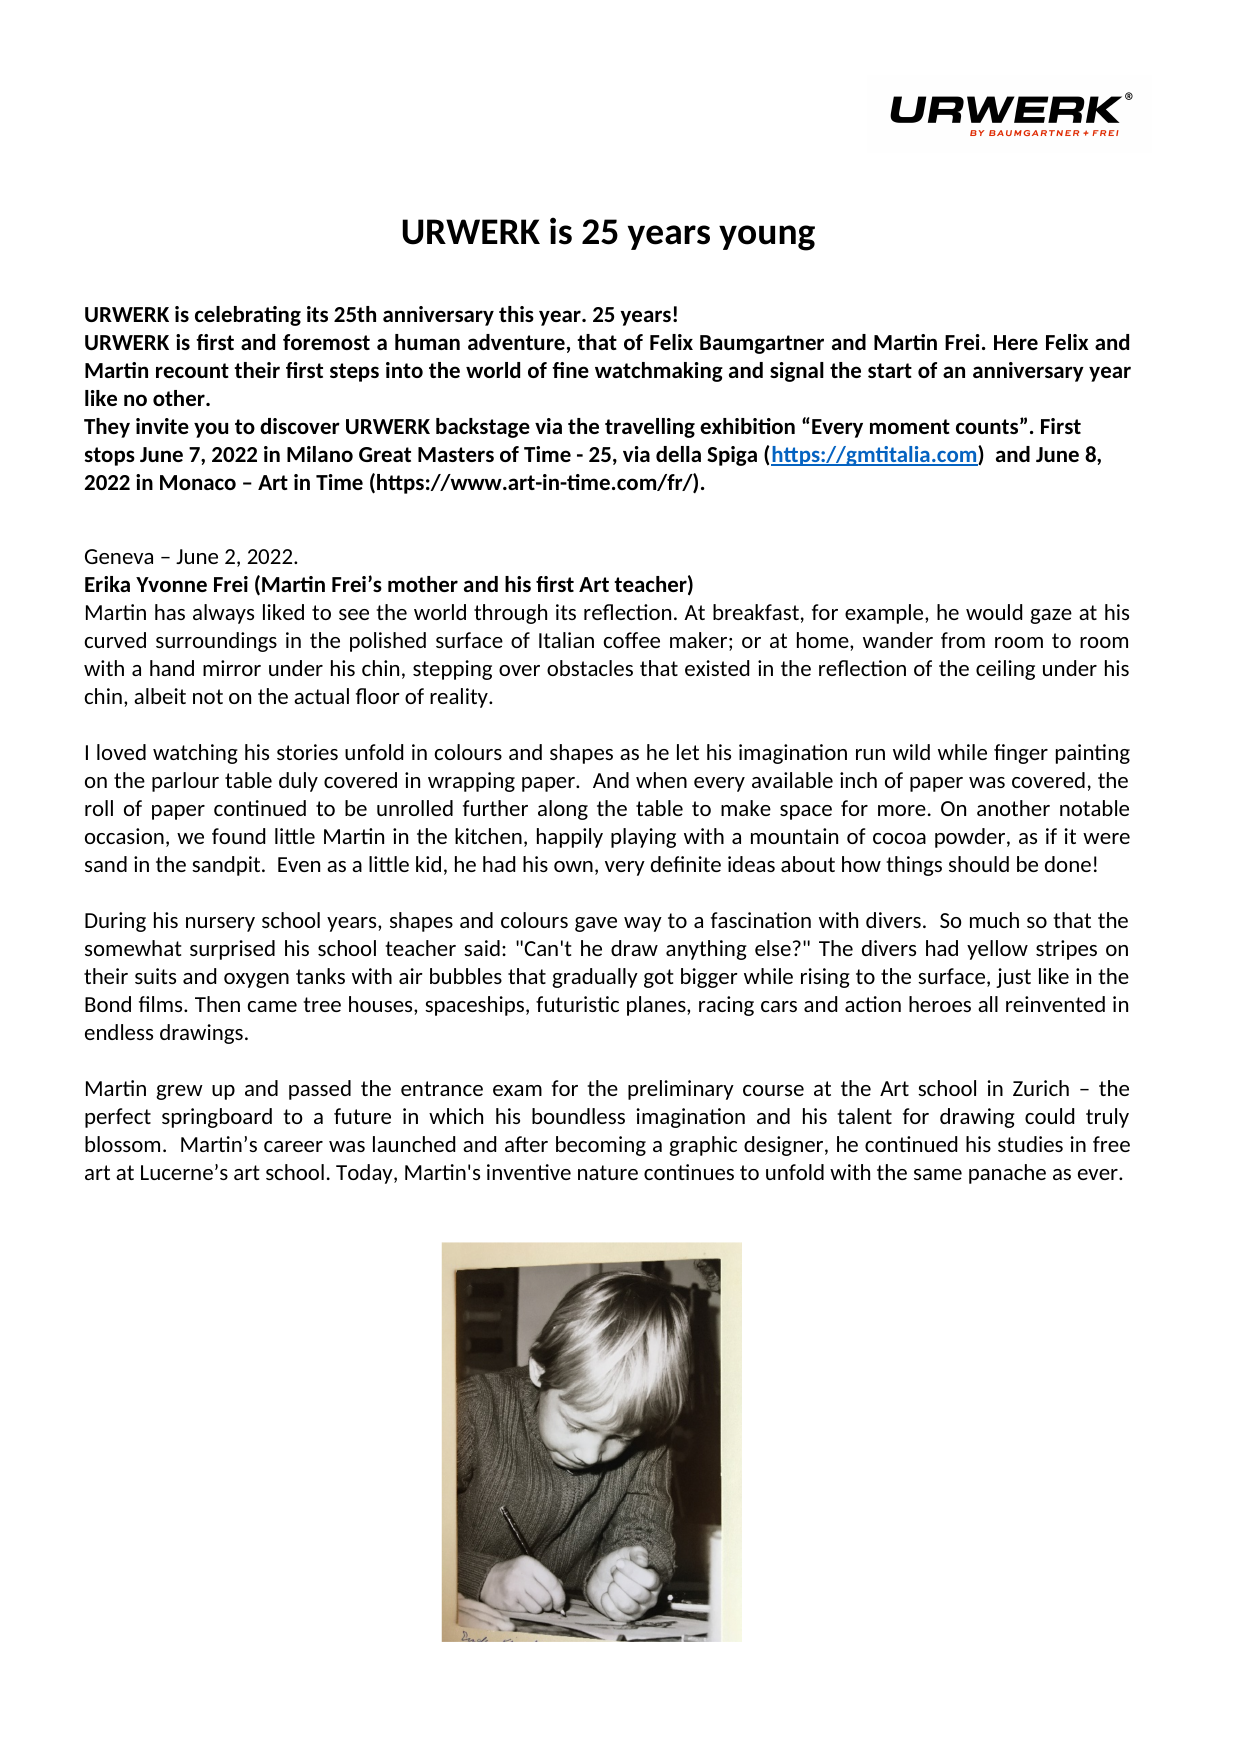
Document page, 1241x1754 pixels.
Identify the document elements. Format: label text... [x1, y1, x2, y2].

text URWERK is celebrating its 25th anniversary this year. 25 years! [84, 300, 1132, 328]
text Geneva – June 2, 2022. [84, 542, 1132, 570]
text During his nursery school years, shapes and colours gave way to a fascination with divers. So much so that the somewhat surprised his school teacher said: "Can't he draw anything else?" The divers had yellow stripes on their suits and oxygen tanks with air bubbles that gradually got bigger while rising to the surface, just like in the Bond films. Then came tree houses, spaceships, futuristic planes, racing cars and action heroes all reinvented in endless drawings. [84, 906, 1132, 1046]
text URWERK is first and foremost a human adventure, that of Felix Baumgartner and Martin Frei. Here Felix and Martin recount their first steps into the world of fine watchmaking and signal the start of an anniversary year like no other. [84, 328, 1132, 412]
text They invite you to discover URWERK backstage via the travelling exhibition “Every moment counts”. First stops June 7, 2022 in Milano Great Masters of Time - 25, via della Spiga (https://gmtitalia.com) and June 8, 2022 in Monaco – Art in Time (https://www.art-in-time.com/fr/). [84, 412, 1132, 496]
text Martin has always liked to see the world through its reflection. At breakfast, for example, he would gaze at his curved surroundings in the polished surface of Italian coffee maker; or at home, wander from room to room with a hand mirror under his chin, stepping over obstacles that existed in the reflection of the ceiling under his chin, albeit not on the actual floor of reality. [84, 598, 1132, 710]
text URWERK is 25 years young [84, 208, 1132, 254]
picture [867, 75, 1152, 153]
text Erika Yvonne Frei (Martin Frei’s mother and his first Art teacher) [84, 570, 1132, 598]
text Martin grew up and passed the entrance exam for the preliminary course at the Art school in Zurich – the perfect springboard to a future in which his boundless imagination and his talent for drawing could truly blossom. Martin’s career was launched and after becoming a graphic designer, he continued his studies in free art at Lucerne’s art school. Today, Martin's inventive nature continues to unfold with the same panache as ever. [84, 1074, 1132, 1186]
text I loved watching his stories unfold in colours and shapes as he let his imagination run wild while finger painting on the parlour table duly covered in wrapping paper. And when every available inch of paper was covered, the roll of paper continued to be unrolled further along the table to make space for more. On another notable occasion, we found little Martin in the kitchen, happily playing with a mountain of cocoa powder, as if it were sand in the sandpit. Even as a little kid, he had his own, very definite ideas about how things should be done! [84, 738, 1132, 878]
picture [442, 1243, 742, 1641]
